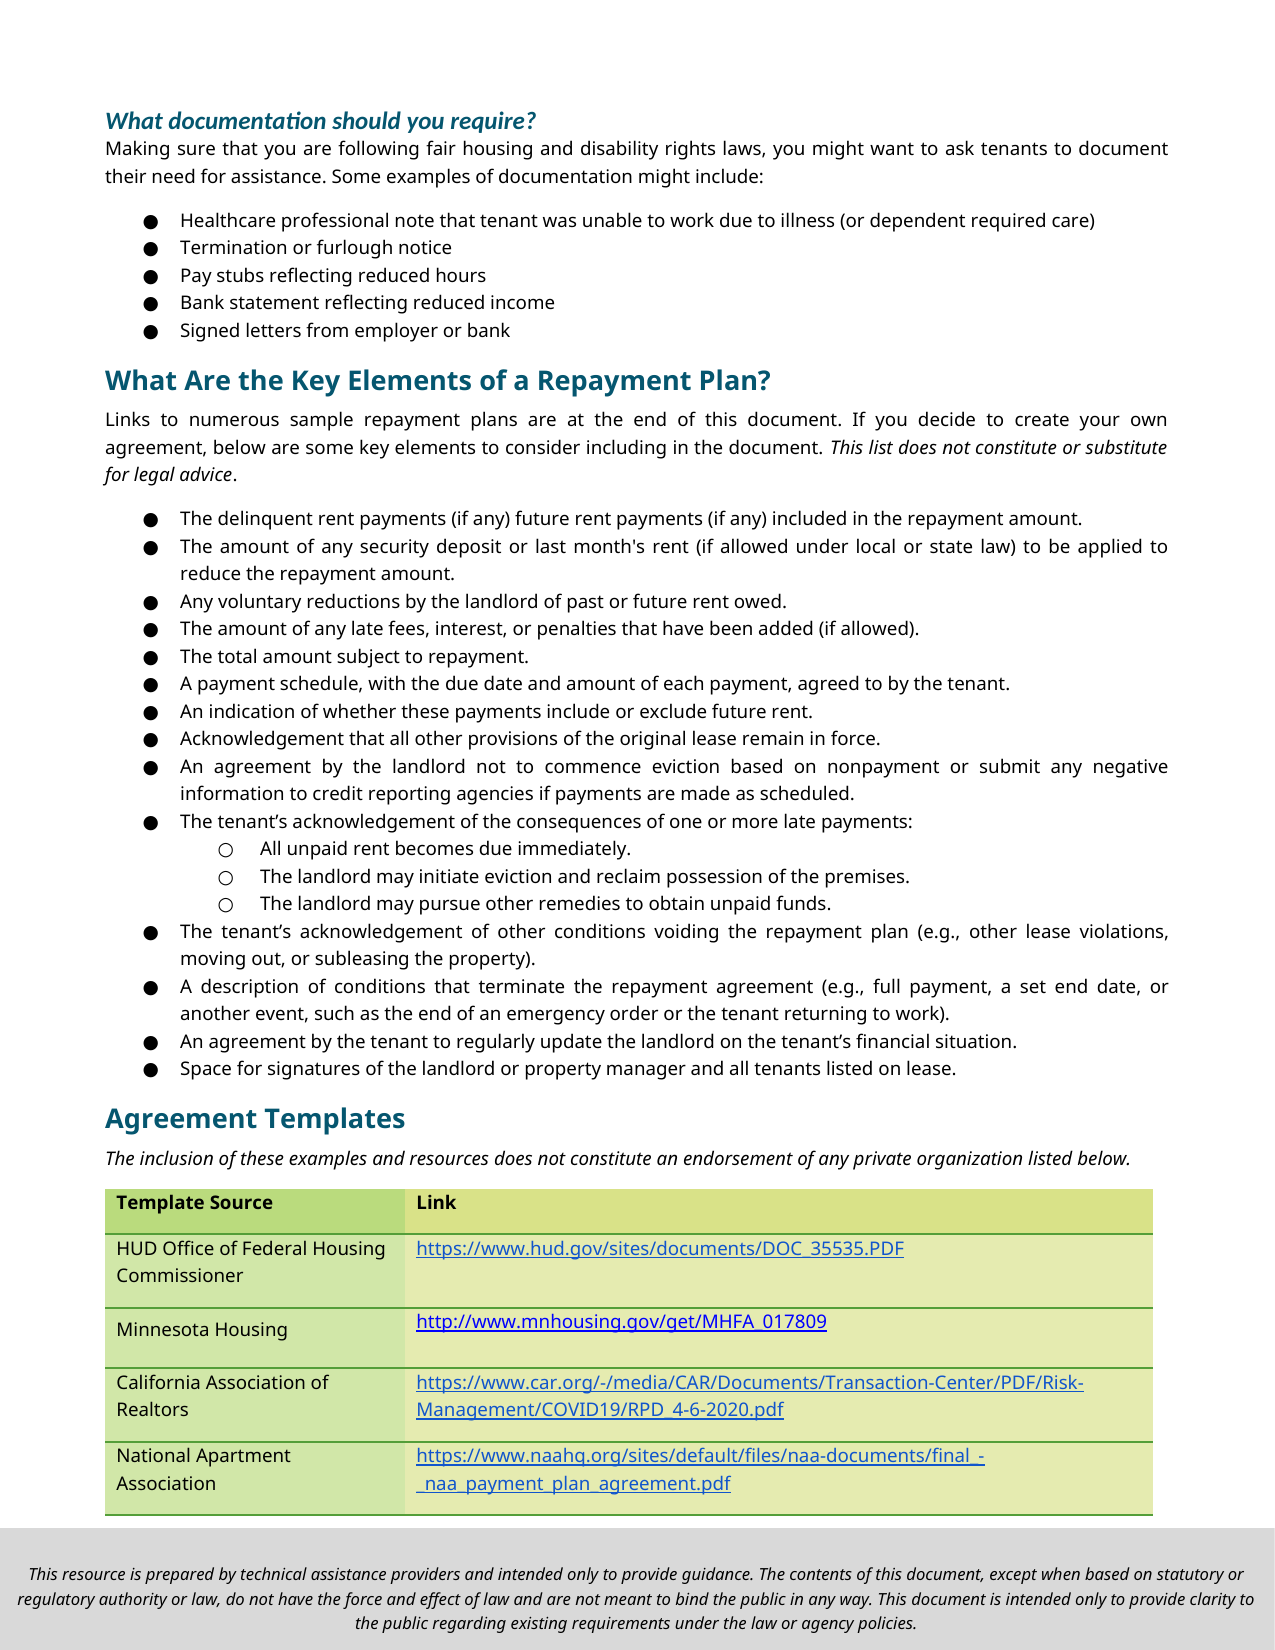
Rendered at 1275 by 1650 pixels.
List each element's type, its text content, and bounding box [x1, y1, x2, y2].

list The landlord may pursue other remedies to obtain unpaid funds. [217, 891, 1170, 916]
table_cell HUD Office of Federal Housing Commissioner [105, 1235, 405, 1307]
table_cell Minnesota Housing [105, 1309, 405, 1367]
text The inclusion of these examples and resources does not constitute an endorsement of any private organization listed below. [105, 1145, 1170, 1171]
list An agreement by the landlord not to commence eviction based on nonpayment or submit any negative information to credit reporting agencies if payments are made as scheduled. [142, 753, 1170, 806]
table_cell https://www.naahq.org/sites/default/files/naa-documents/final_-_naa_payment_plan_agreement.pdf [405, 1443, 1153, 1514]
table_cell California Association of Realtors [105, 1369, 405, 1441]
list An agreement by the tenant to regularly update the landlord on the tenant’s financial situation. [142, 1028, 1170, 1054]
table_cell http://www.mnhousing.gov/get/MHFA_017809 [405, 1309, 1153, 1367]
table_cell https://www.car.org/-/media/CAR/Documents/Transaction-Center/PDF/Risk-Management/COVID19/RPD_4-6-2020.pdf [405, 1369, 1153, 1441]
list Pay stubs reflecting reduced hours [142, 262, 1170, 288]
table_header Link [405, 1189, 1153, 1233]
list The tenant’s acknowledgement of other conditions voiding the repayment plan (e.g., other lease violations, moving out, or subleasing the property). [142, 918, 1170, 971]
list Bank statement reflecting reduced income [142, 290, 1170, 315]
text Making sure that you are following fair housing and disability rights laws, you might want to ask tenants to document their need for assistance. Some examples of documentation might include: [105, 136, 1170, 188]
list Any voluntary reductions by the landlord of past or future rent owed. [142, 588, 1170, 614]
list All unpaid rent becomes due immediately. [217, 836, 1170, 861]
table_header Template Source [105, 1189, 405, 1233]
list The amount of any security deposit or last month's rent (if allowed under local or state law) to be applied to reduce the repayment amount. [142, 533, 1170, 586]
list Signed letters from employer or bank [142, 317, 1170, 343]
list The amount of any late fees, interest, or penalties that have been added (if allowed). [142, 616, 1170, 641]
list Space for signatures of the landlord or property manager and all tenants listed on lease. [142, 1056, 1170, 1081]
subtitle What Are the Key Elements of a Repayment Plan? [105, 361, 1170, 398]
list Healthcare professional note that tenant was unable to work due to illness (or dependent required care) [142, 207, 1170, 233]
list An indication of whether these payments include or exclude future rent. [142, 698, 1170, 724]
list Acknowledgement that all other provisions of the original lease remain in force. [142, 726, 1170, 751]
table_cell https://www.hud.gov/sites/documents/DOC_35535.PDF [405, 1235, 1153, 1307]
list The landlord may initiate eviction and reclaim possession of the premises. [217, 863, 1170, 889]
text Links to numerous sample repayment plans are at the end of this document. If you decide to create your own agreement, below are some key elements to consider including in the document. This list does not constitute or substitute for legal advice. [105, 407, 1170, 487]
list The total amount subject to repayment. [142, 643, 1170, 669]
list A description of conditions that terminate the repayment agreement (e.g., full payment, a set end date, or another event, such as the end of an emergency order or the tenant returning to work). [142, 973, 1170, 1026]
subtitle What documentation should you require? [105, 105, 1170, 136]
list The tenant’s acknowledgement of the consequences of one or more late payments: [142, 808, 1170, 834]
list Termination or furlough notice [142, 235, 1170, 260]
list The delinquent rent payments (if any) future rent payments (if any) included in the repayment amount. [142, 506, 1170, 531]
table_cell National Apartment Association [105, 1443, 405, 1514]
list A payment schedule, with the due date and amount of each payment, agreed to by the tenant. [142, 671, 1170, 696]
subtitle Agreement Templates [105, 1100, 1170, 1137]
